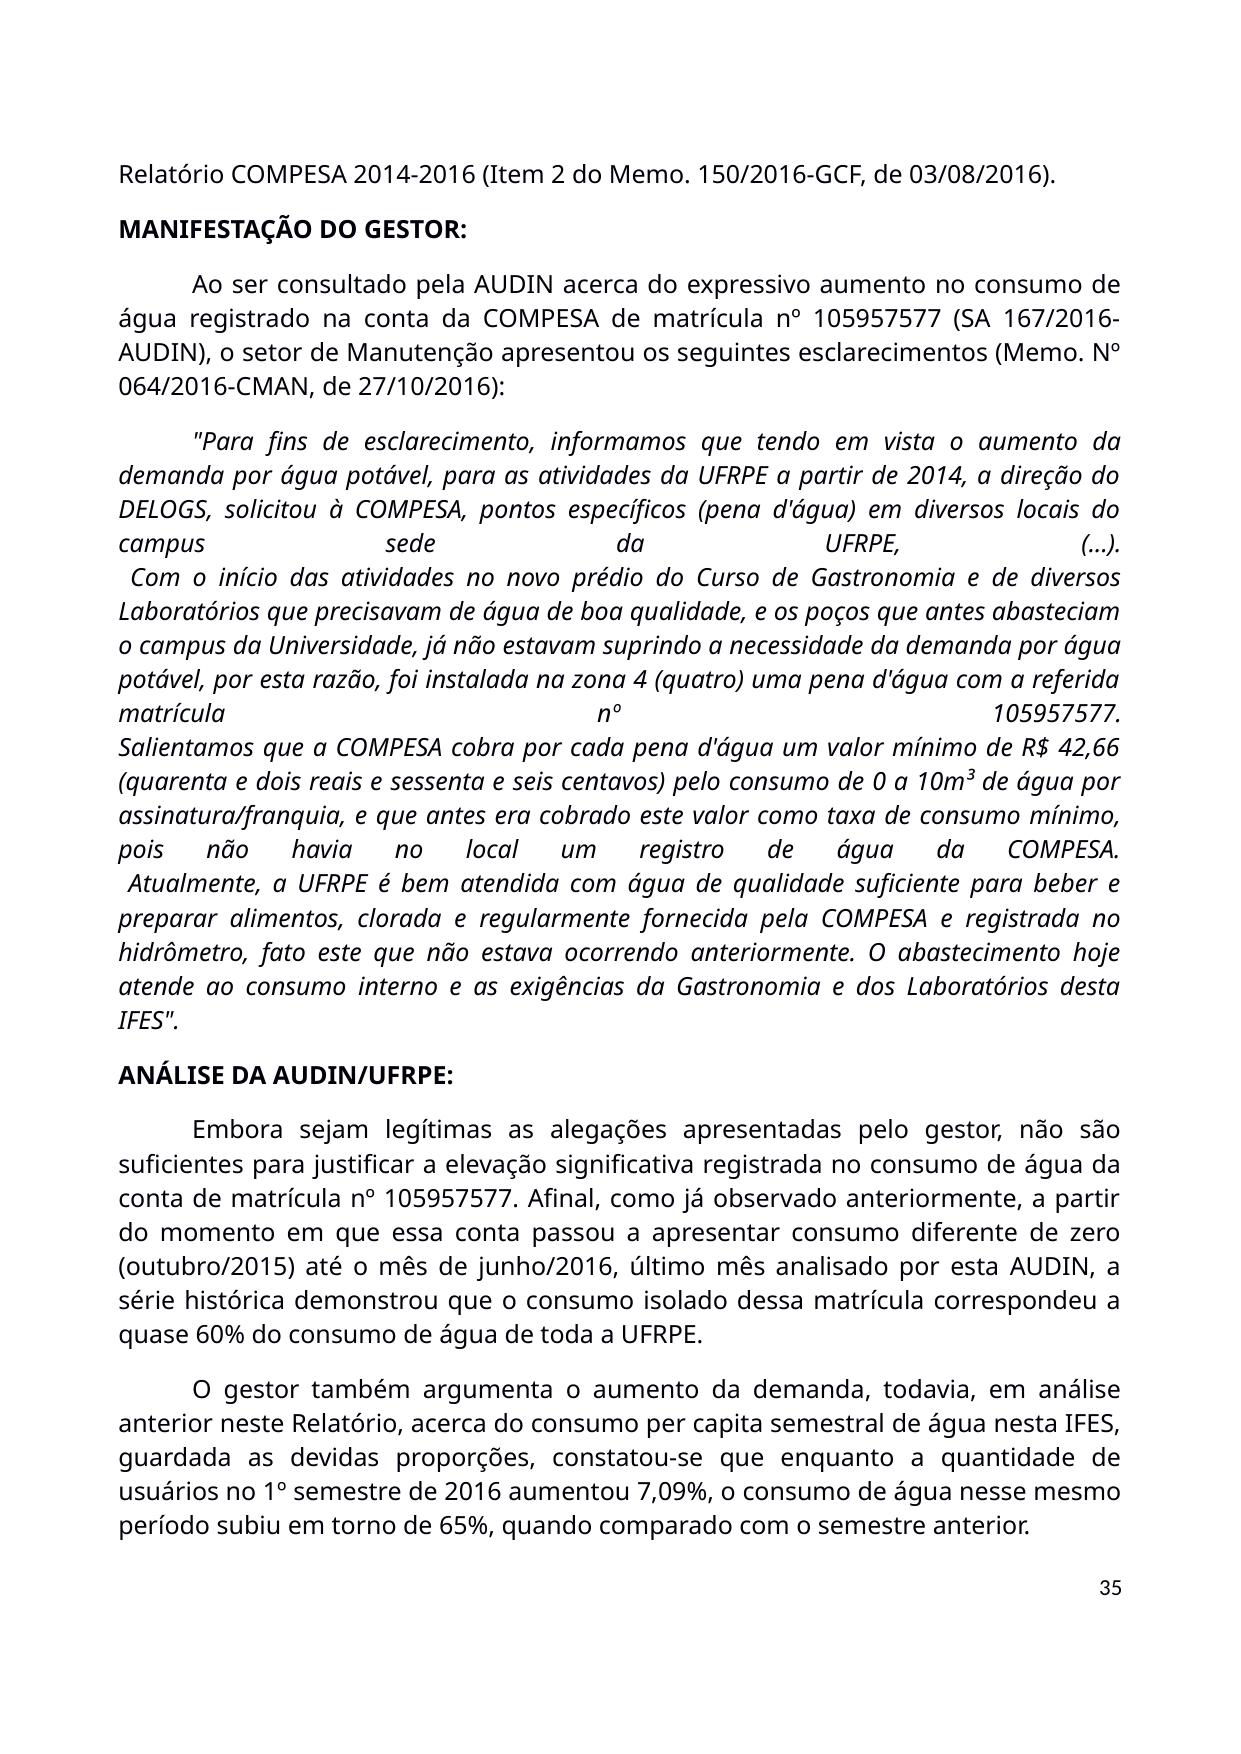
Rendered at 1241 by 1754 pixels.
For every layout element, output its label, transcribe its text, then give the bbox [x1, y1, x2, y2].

text MANIFESTAÇÃO DO GESTOR: [118, 211, 1122, 245]
text "Para fins de esclarecimento, informamos que tendo em vista o aumento da demanda por água potável, para as atividades da UFRPE a partir de 2014, a direção do DELOGS, solicitou à COMPESA, pontos específicos (pena d'água) em diversos locais do campus sede da UFRPE, (...). Com o início das atividades no novo prédio do Curso de Gastronomia e de diversos Laboratórios que precisavam de água de boa qualidade, e os poços que antes abasteciam o campus da Universidade, já não estavam suprindo a necessidade da demanda por água potável, por esta razão, foi instalada na zona 4 (quatro) uma pena d'água com a referida matrícula nº 105957577. Salientamos que a COMPESA cobra por cada pena d'água um valor mínimo de R$ 42,66 (quarenta e dois reais e sessenta e seis centavos) pelo consumo de 0 a 10m³ de água por assinatura/franquia, e que antes era cobrado este valor como taxa de consumo mínimo, pois não havia no local um registro de água da COMPESA. Atualmente, a UFRPE é bem atendida com água de qualidade suficiente para beber e preparar alimentos, clorada e regularmente fornecida pela COMPESA e registrada no hidrômetro, fato este que não estava ocorrendo anteriormente. O abastecimento hoje atende ao consumo interno e as exigências da Gastronomia e dos Laboratórios desta IFES". [118, 423, 1122, 1036]
text O gestor também argumenta o aumento da demanda, todavia, em análise anterior neste Relatório, acerca do consumo per capita semestral de água nesta IFES, guardada as devidas proporções, constatou-se que enquanto a quantidade de usuários no 1º semestre de 2016 aumentou 7,09%, o consumo de água nesse mesmo período subiu em torno de 65%, quando comparado com o semestre anterior. [118, 1371, 1122, 1542]
text Ao ser consultado pela AUDIN acerca do expressivo aumento no consumo de água registrado na conta da COMPESA de matrícula nº 105957577 (SA 167/2016-AUDIN), o setor de Manutenção apresentou os seguintes esclarecimentos (Memo. Nº 064/2016-CMAN, de 27/10/2016): [118, 266, 1122, 402]
text ANÁLISE DA AUDIN/UFRPE: [118, 1057, 1122, 1091]
text Embora sejam legítimas as alegações apresentadas pelo gestor, não são suficientes para justificar a elevação significativa registrada no consumo de água da conta de matrícula nº 105957577. Afinal, como já observado anteriormente, a partir do momento em que essa conta passou a apresentar consumo diferente de zero (outubro/2015) até o mês de junho/2016, último mês analisado por esta AUDIN, a série histórica demonstrou que o consumo isolado dessa matrícula correspondeu a quase 60% do consumo de água de toda a UFRPE. [118, 1112, 1122, 1351]
text Relatório COMPESA 2014-2016 (Item 2 do Memo. 150/2016-GCF, de 03/08/2016). [118, 156, 1122, 191]
